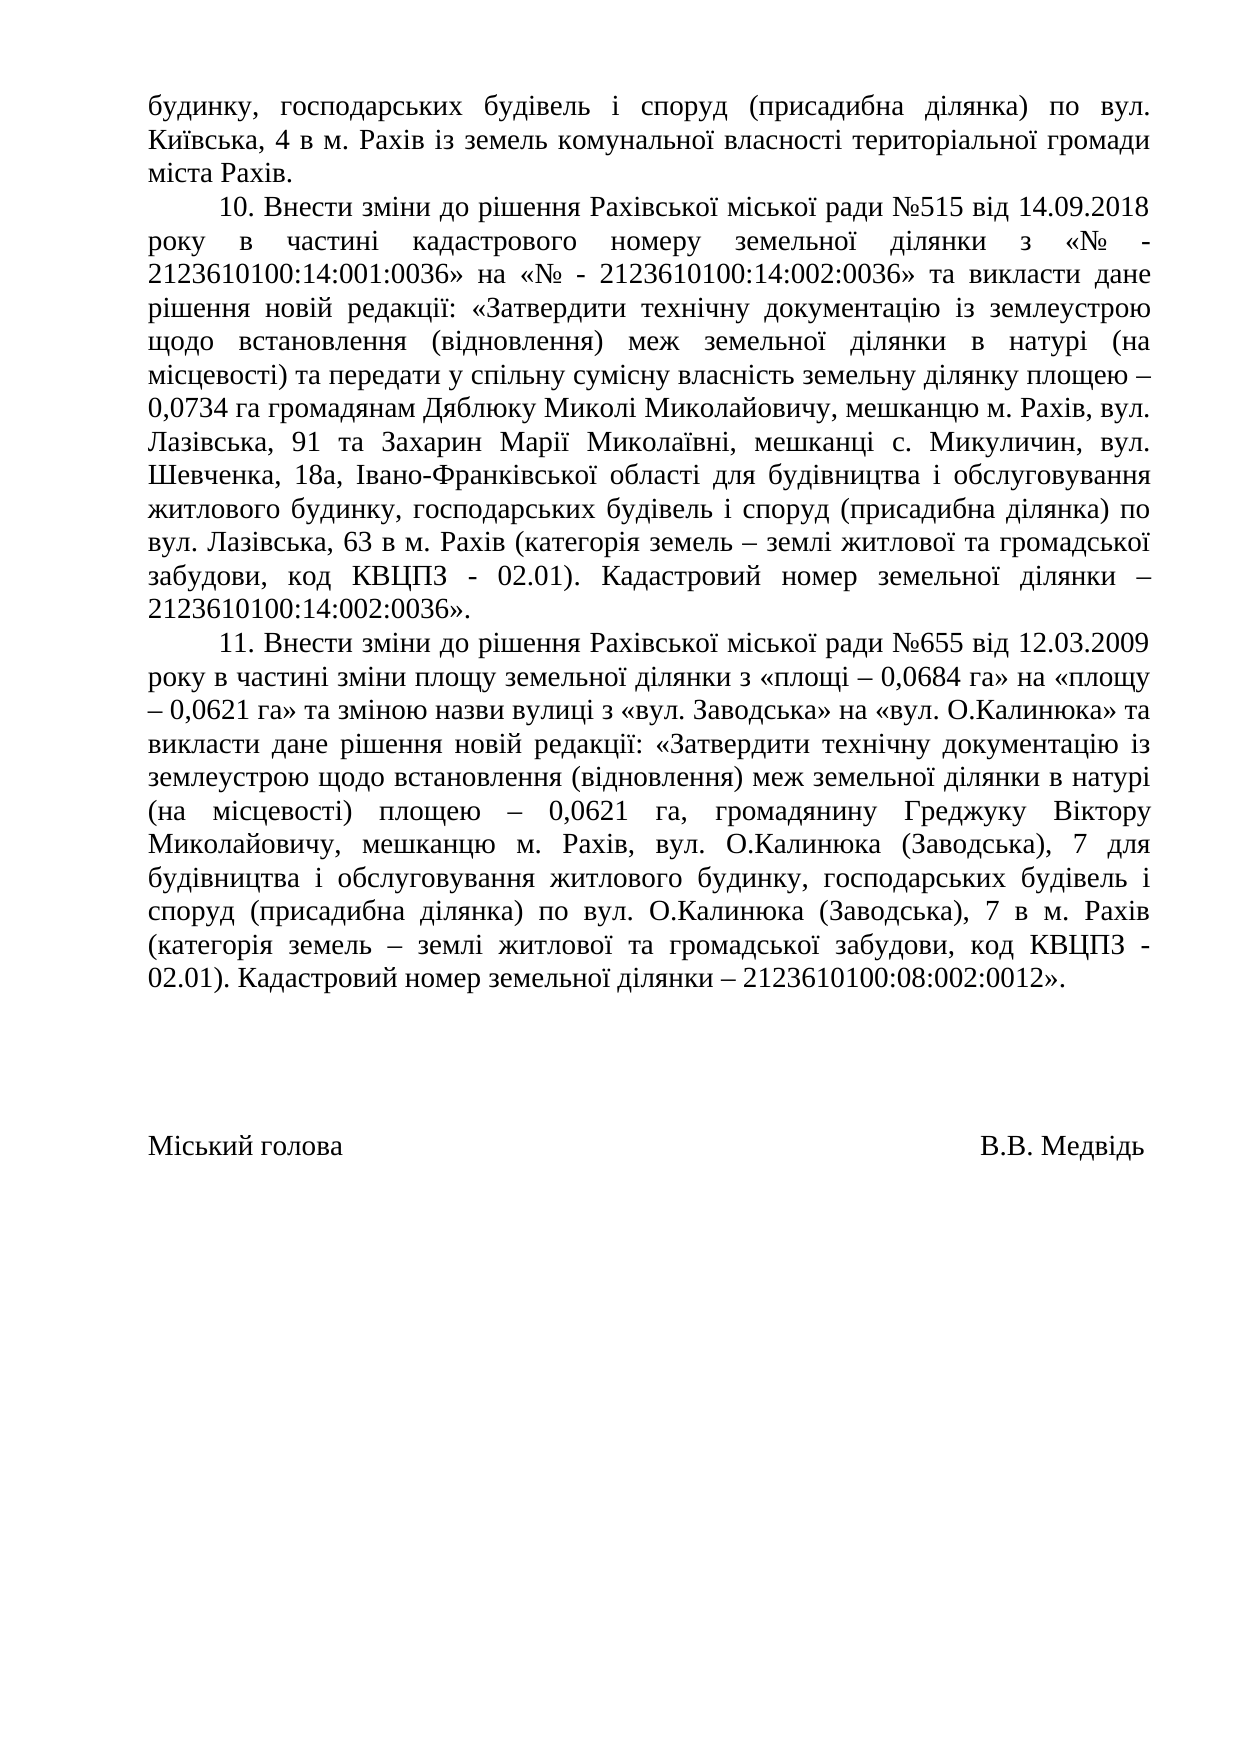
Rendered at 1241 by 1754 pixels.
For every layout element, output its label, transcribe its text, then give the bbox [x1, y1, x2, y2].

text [148, 88, 1152, 189]
text Міський голова В.В. Медвідь [148, 1128, 1152, 1162]
text 10. Внести зміни до рішення Рахівської міської ради №515 від 14.09.2018 року в частині кадастрового номеру земельної ділянки з «№ -2123610100:14:001:0036» на «№ - 2123610100:14:002:0036» та викласти дане рішення новій редакції: «Затвердити технічну документацію із землеустрою щодо встановлення (відновлення) меж земельної ділянки в натурі (на місцевості) та передати у спільну сумісну власність земельну ділянку площею – 0,0734 га громадянам Дяблюку Миколі Миколайовичу, мешканцю м. Рахів, вул. Лазівська, 91 та Захарин Марії Миколаївні, мешканці с. Микуличин, вул. Шевченка, 18а, Івано-Франківської області для будівництва і обслуговування житлового будинку, господарських будівель і споруд (присадибна ділянка) по вул. Лазівська, 63 в м. Рахів (категорія земель – землі житлової та громадської забудови, код КВЦПЗ - 02.01). Кадастровий номер земельної ділянки – 2123610100:14:002:0036». [148, 189, 1152, 625]
text 11. Внести зміни до рішення Рахівської міської ради №655 від 12.03.2009 року в частині зміни площу земельної ділянки з «площі – 0,0684 га» на «площу – 0,0621 га» та зміною назви вулиці з «вул. Заводська» на «вул. О.Калинюка» та викласти дане рішення новій редакції: «Затвердити технічну документацію із землеустрою щодо встановлення (відновлення) меж земельної ділянки в натурі (на місцевості) площею – 0,0621 га, громадянину Греджуку Віктору Миколайовичу, мешканцю м. Рахів, вул. О.Калинюка (Заводська), 7 для будівництва і обслуговування житлового будинку, господарських будівель і споруд (присадибна ділянка) по вул. О.Калинюка (Заводська), 7 в м. Рахів (категорія земель – землі житлової та громадської забудови, код КВЦПЗ - 02.01). Кадастровий номер земельної ділянки – 2123610100:08:002:0012». [148, 625, 1152, 994]
